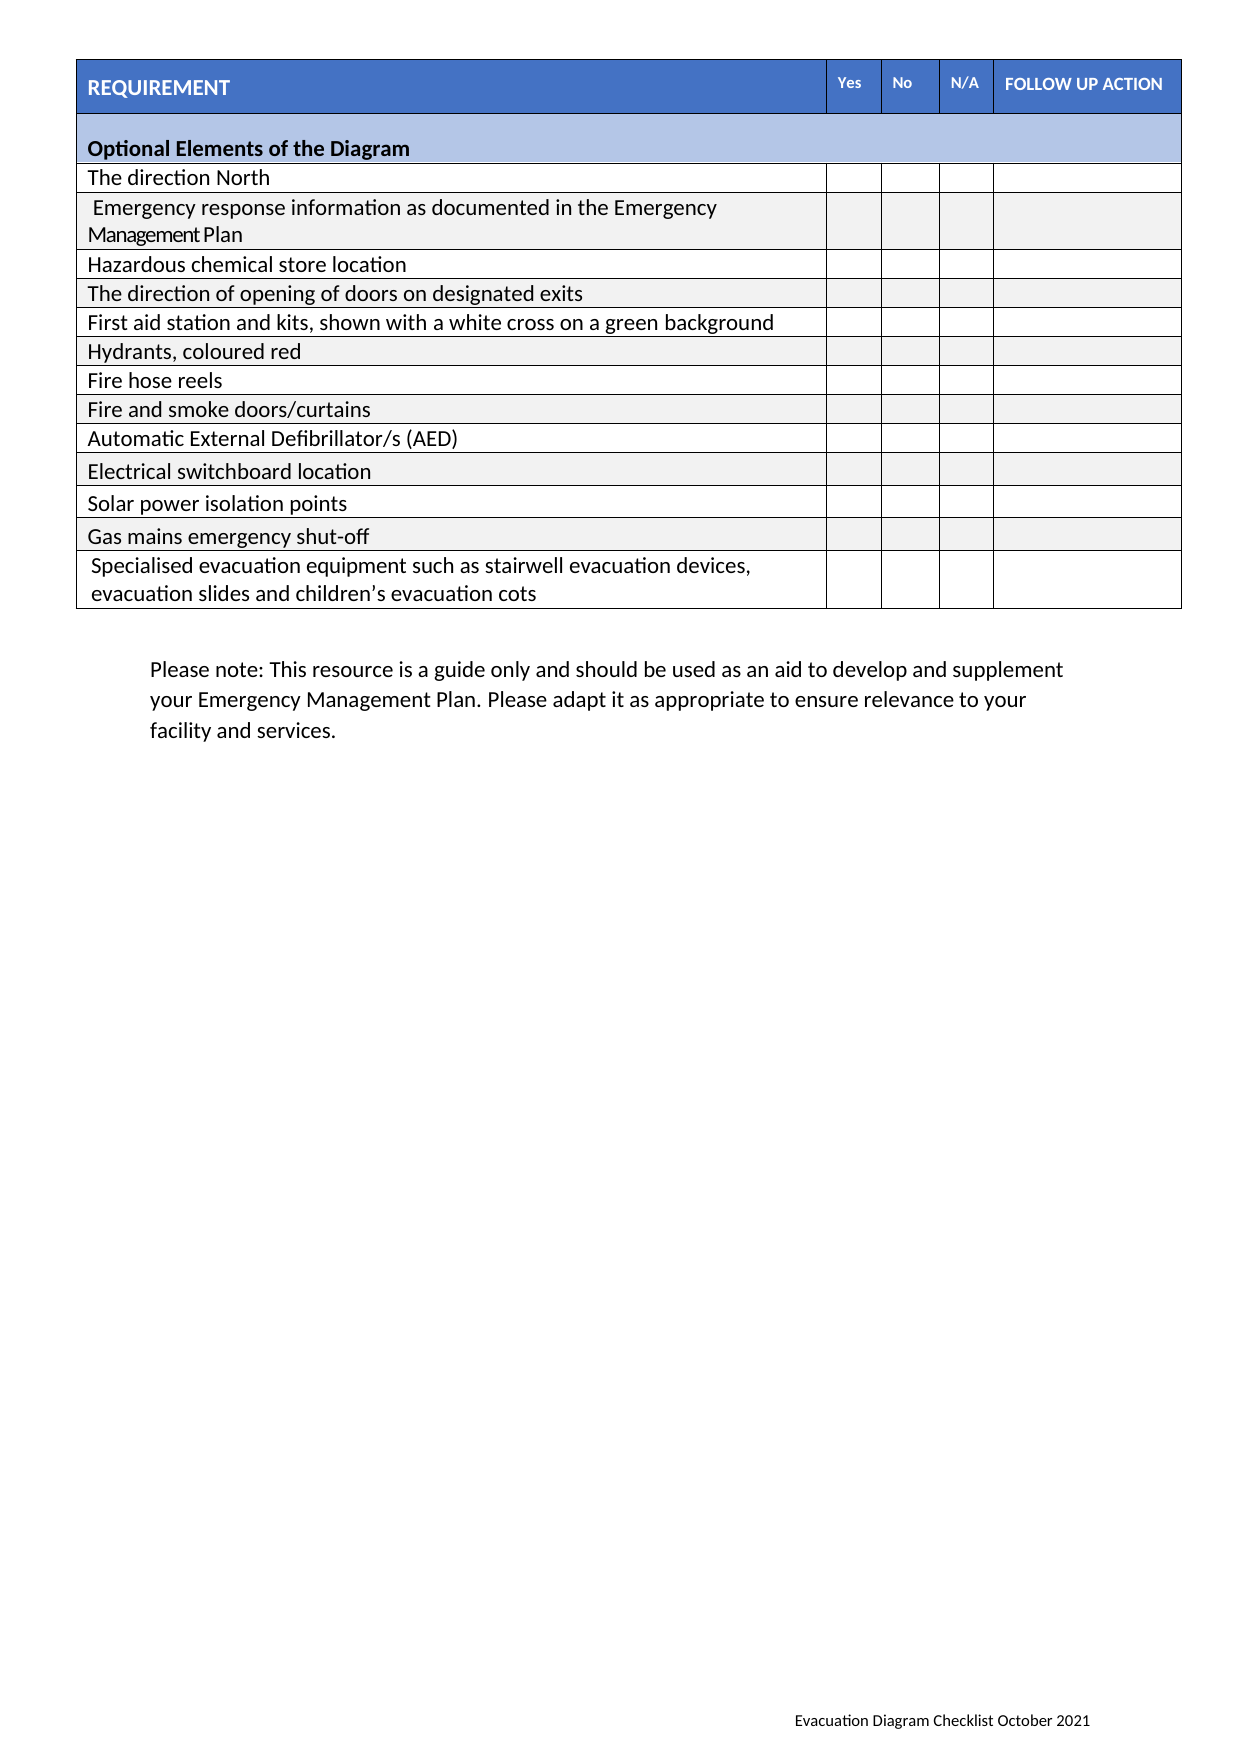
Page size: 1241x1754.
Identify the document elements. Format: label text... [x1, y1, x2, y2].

table_cell Automatic External Defibrillator/s (AED) [77, 424, 826, 452]
table_cell [827, 518, 881, 550]
table_cell [994, 164, 1181, 192]
table_cell [940, 424, 993, 452]
table_cell Fire hose reels [77, 366, 826, 394]
table_cell [827, 250, 881, 278]
table_cell [827, 279, 881, 307]
table_cell [940, 250, 993, 278]
table_cell [882, 279, 939, 307]
table_cell [994, 395, 1181, 423]
table_cell [940, 551, 993, 607]
table_cell [882, 366, 939, 394]
table_cell Electrical switchboard location [77, 453, 826, 485]
table_cell [994, 250, 1181, 278]
table_cell [882, 551, 939, 607]
table_cell [940, 486, 993, 517]
table_cell Fire and smoke doors/curtains [77, 395, 826, 423]
table_cell [827, 395, 881, 423]
table_cell [994, 337, 1181, 365]
table_cell No [882, 60, 939, 113]
table_cell [882, 518, 939, 550]
table_cell [940, 453, 993, 485]
table_cell [882, 308, 939, 336]
table_cell Gas mains emergency shut-off [77, 518, 826, 550]
table_cell [994, 453, 1181, 485]
table_cell [827, 424, 881, 452]
table_cell [940, 337, 993, 365]
table_cell First aid station and kits, shown with a white cross on a green background [77, 308, 826, 336]
table_cell [882, 250, 939, 278]
table_cell FOLLOW UP ACTION [994, 60, 1181, 113]
table_cell [994, 551, 1181, 607]
table_cell Solar power isolation points [77, 486, 826, 517]
table_cell REQUIREMENT [77, 60, 826, 113]
table_cell [827, 551, 881, 607]
table_cell The direction North [77, 164, 826, 192]
table_cell [940, 193, 993, 249]
table_cell Emergency response information as documented in the Emergency Management Plan [77, 193, 826, 249]
table_cell [994, 366, 1181, 394]
table_cell [882, 395, 939, 423]
table_cell [994, 486, 1181, 517]
table_cell Hydrants, coloured red [77, 337, 826, 365]
table_cell [827, 164, 881, 192]
table_cell N/A [940, 60, 993, 113]
table_cell [882, 193, 939, 249]
table_cell [827, 486, 881, 517]
table_cell [882, 337, 939, 365]
table_cell [940, 395, 993, 423]
table_cell [940, 366, 993, 394]
table_cell [994, 279, 1181, 307]
text Please note: This resource is a guide only and should be used as an aid to develop and supplement your Emergency Management Plan. Please adapt it as appropriate to ensure relevance to your facility and services. [150, 655, 1090, 744]
table_cell [940, 279, 993, 307]
table_cell [827, 337, 881, 365]
table_cell [827, 366, 881, 394]
table_cell [827, 308, 881, 336]
table_cell [882, 164, 939, 192]
table_cell [940, 518, 993, 550]
table_cell The direction of opening of doors on designated exits [77, 279, 826, 307]
table_cell [882, 424, 939, 452]
table_cell [940, 308, 993, 336]
table_cell Specialised evacuation equipment such as stairwell evacuation devices, evacuation slides and children’s evacuation cots [77, 551, 826, 607]
table_cell [827, 193, 881, 249]
table_cell [994, 308, 1181, 336]
table_cell [882, 453, 939, 485]
table_cell [882, 486, 939, 517]
table_cell [940, 164, 993, 192]
table_cell [994, 193, 1181, 249]
table_cell [994, 424, 1181, 452]
table_cell [994, 518, 1181, 550]
table_cell Hazardous chemical store location [77, 250, 826, 278]
table_cell Optional Elements of the Diagram [77, 114, 1181, 162]
table_cell [827, 453, 881, 485]
table_cell Yes [827, 60, 881, 113]
